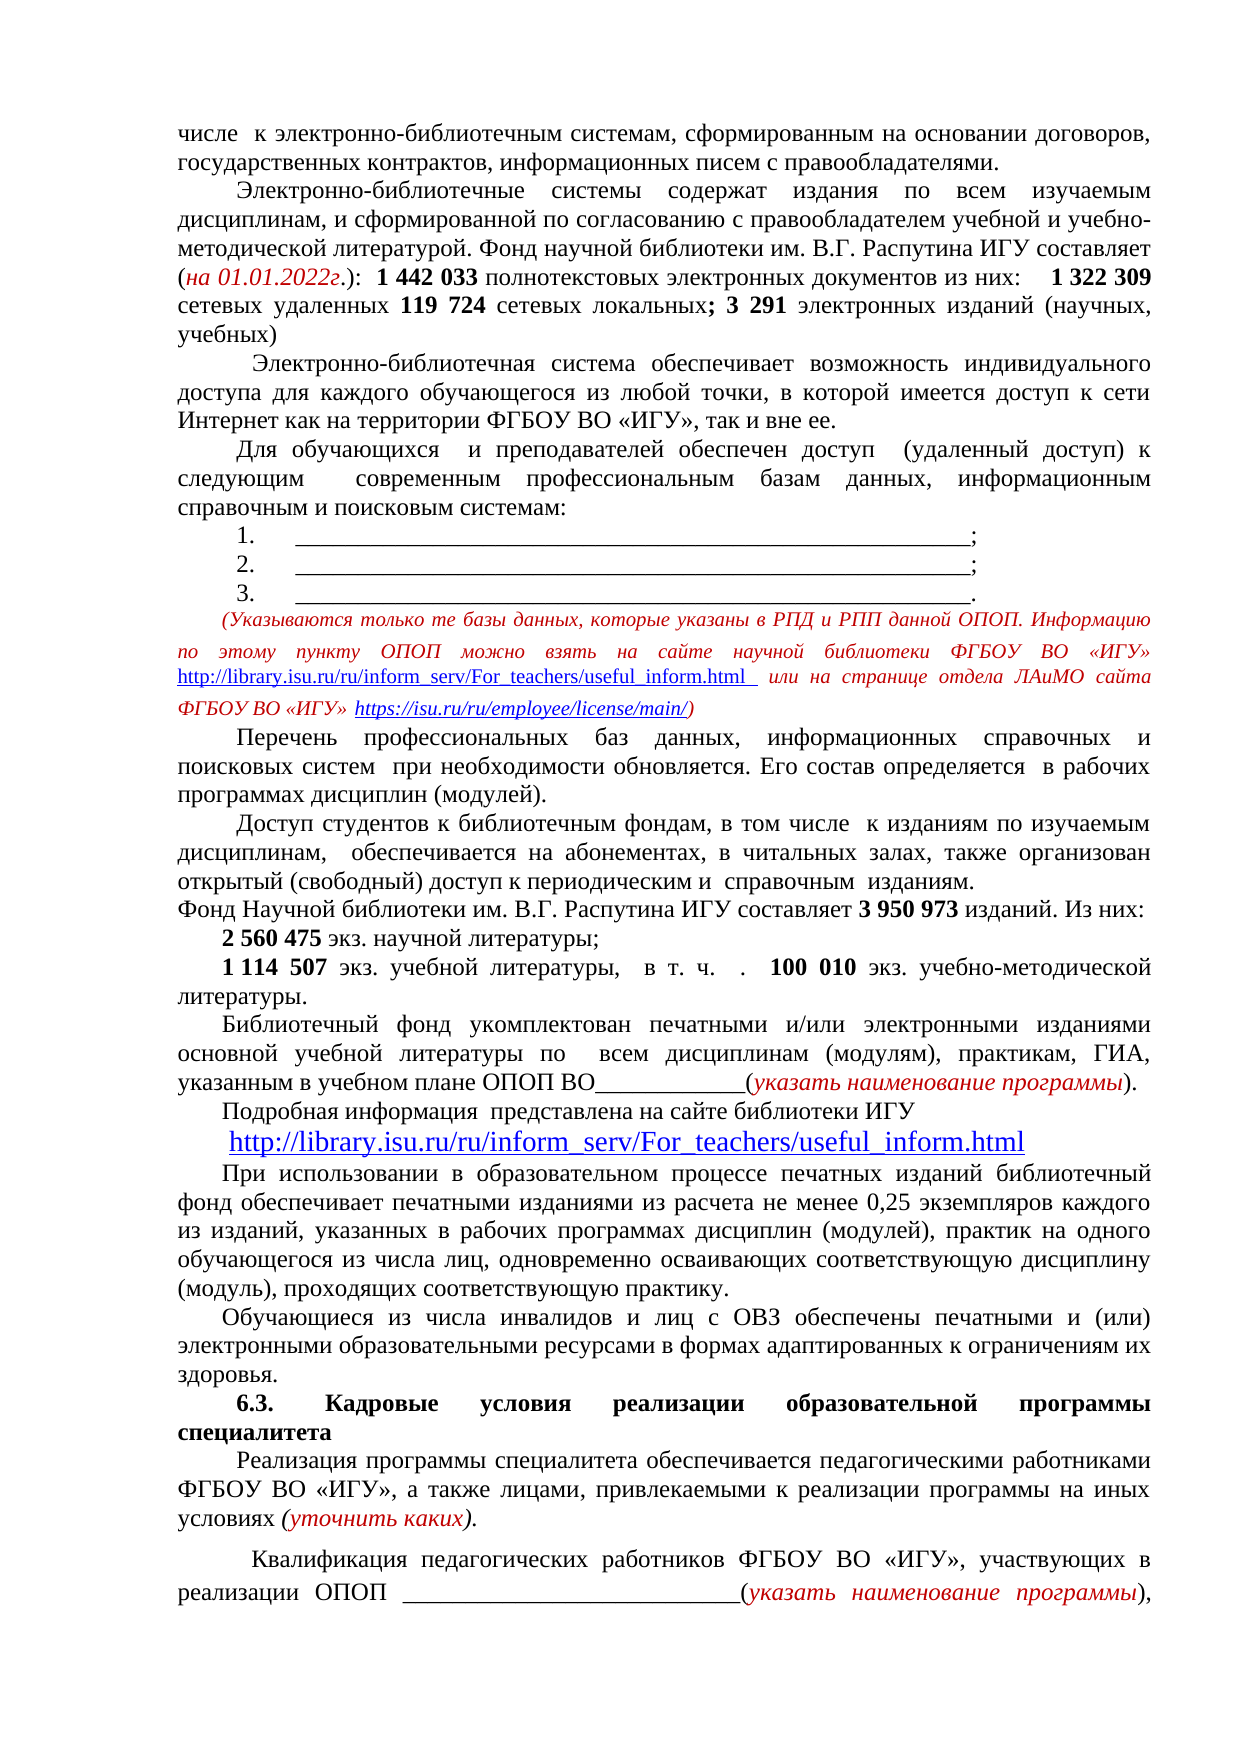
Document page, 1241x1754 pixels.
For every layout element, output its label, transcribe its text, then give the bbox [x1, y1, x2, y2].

text Электронно-библиотечные системы содержат издания по всем изучаемым дисциплинам, и сформированной по согласованию с правообладателем учебной и учебно-методической литературой. Фонд научной библиотеки им. В.Г. Распутина ИГУ составляет (на 01.01.2022г.): 1 442 033 полнотекстовых электронных документов из них: 1 322 309 сетевых удаленных 119 724 сетевых локальных; 3 291 электронных изданий (научных, учебных) [177, 176, 1152, 348]
text Фонд Научной библиотеки им. В.Г. Распутина ИГУ составляет 3 950 973 изданий. Из них: [177, 894, 1152, 923]
text Доступ студентов к библиотечным фондам, в том числе к изданиям по изучаемым дисциплинам, обеспечивается на абонементах, в читальных залах, также организован открытый (свободный) доступ к периодическим и справочным изданиям. [177, 808, 1152, 894]
text Перечень профессиональных баз данных, информационных справочных и поисковых систем при необходимости обновляется. Его состав определяется в рабочих программах дисциплин (модулей). [177, 722, 1152, 808]
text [177, 118, 1152, 176]
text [177, 1544, 1152, 1606]
text Электронно-библиотечная система обеспечивает возможность индивидуального доступа для каждого обучающегося из любой точки, в которой имеется доступ к сети Интернет как на территории ФГБОУ ВО «ИГУ», так и вне ее. [177, 348, 1152, 434]
text Библиотечный фонд укомплектован печатными и/или электронными изданиями основной учебной литературы по всем дисциплинам (модулям), практикам, ГИА, указанным в учебном плане ОПОП ВО____________(указать наименование программы). [177, 1009, 1152, 1096]
text При использовании в образовательном процессе печатных изданий библиотечный фонд обеспечивает печатными изданиями из расчета не менее 0,25 экземпляров каждого из изданий, указанных в рабочих программах дисциплин (модулей), практик на одного обучающегося из числа лиц, одновременно осваивающих соответствующую дисциплину (модуль), проходящих соответствующую практику. [177, 1158, 1152, 1302]
text Подробная информация представлена на сайте библиотеки ИГУ [177, 1096, 1152, 1124]
text (Указываются только те базы данных, которые указаны в РПД и РПП данной ОПОП. Информацию по этому пункту ОПОП можно взять на сайте научной библиотеки ФГБОУ ВО «ИГУ» http://library.isu.ru/ru/inform_serv/For_teachers/useful_inform.html или на странице отдела ЛАиМО сайта ФГБОУ ВО «ИГУ» https://isu.ru/ru/employee/license/main/) [177, 607, 1152, 722]
list ______________________________________________________; [236, 521, 1152, 549]
text Для обучающихся и преподавателей обеспечен доступ (удаленный доступ) к следующим современным профессиональным базам данных, информационным справочным и поисковым системам: [177, 434, 1152, 521]
text Обучающиеся из числа инвалидов и лиц с ОВЗ обеспечены печатными и (или) электронными образовательными ресурсами в формах адаптированных к ограничениям их здоровья. [177, 1302, 1152, 1388]
list Кадровые условия реализации образовательной программы специалитета [177, 1388, 1152, 1446]
list ______________________________________________________; [236, 549, 1152, 578]
text http://library.isu.ru/ru/inform_serv/For_teachers/useful_inform.html [177, 1124, 1152, 1158]
text 1 114 507 экз. учебной литературы, в т. ч. . 100 010 экз. учебно-методической литературы. [177, 952, 1152, 1009]
text 2 560 475 экз. научной литературы; [177, 923, 1152, 952]
list ______________________________________________________. [236, 578, 1152, 607]
text Реализация программы специалитета обеспечивается педагогическими работниками ФГБОУ ВО «ИГУ», а также лицами, привлекаемыми к реализации программы на иных условиях (уточнить каких). [177, 1446, 1152, 1532]
